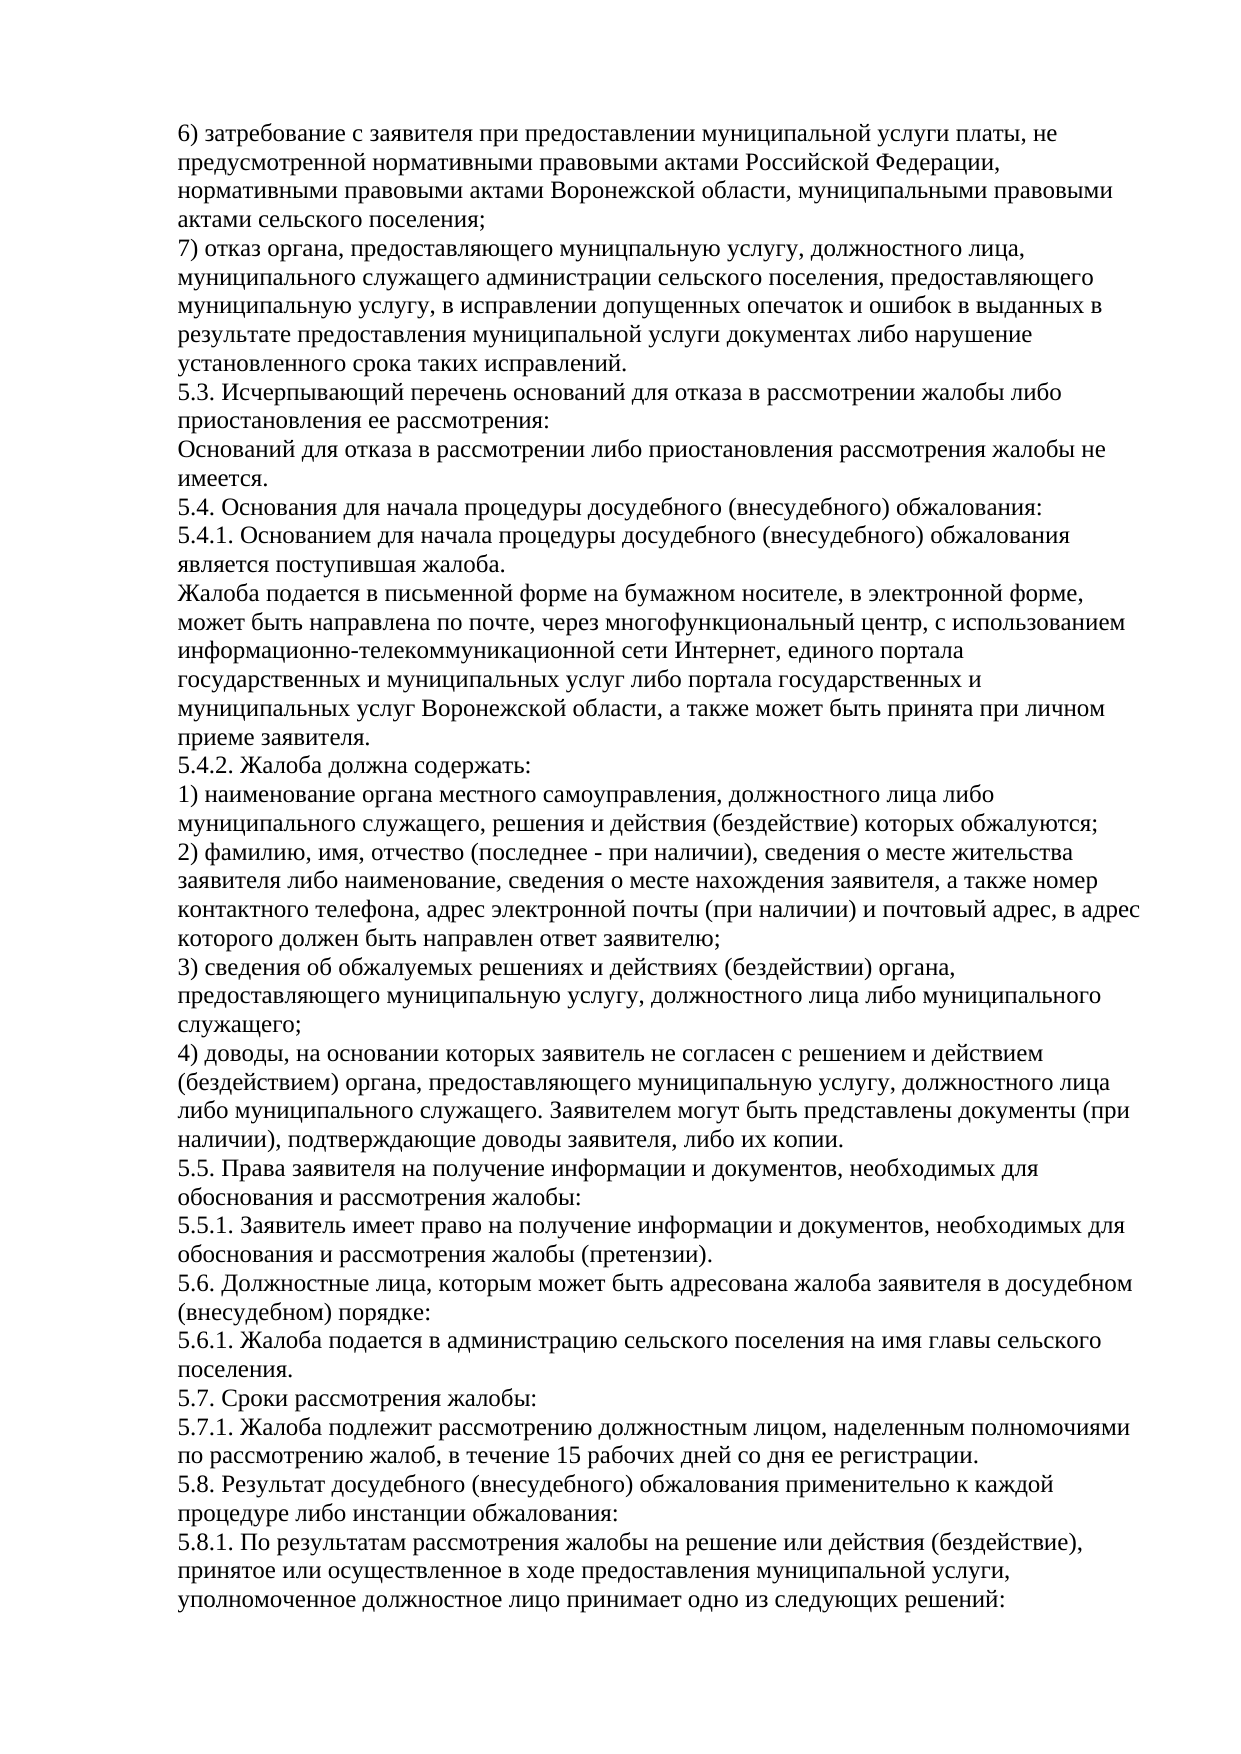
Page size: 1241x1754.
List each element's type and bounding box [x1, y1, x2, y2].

text [177, 118, 1152, 1613]
